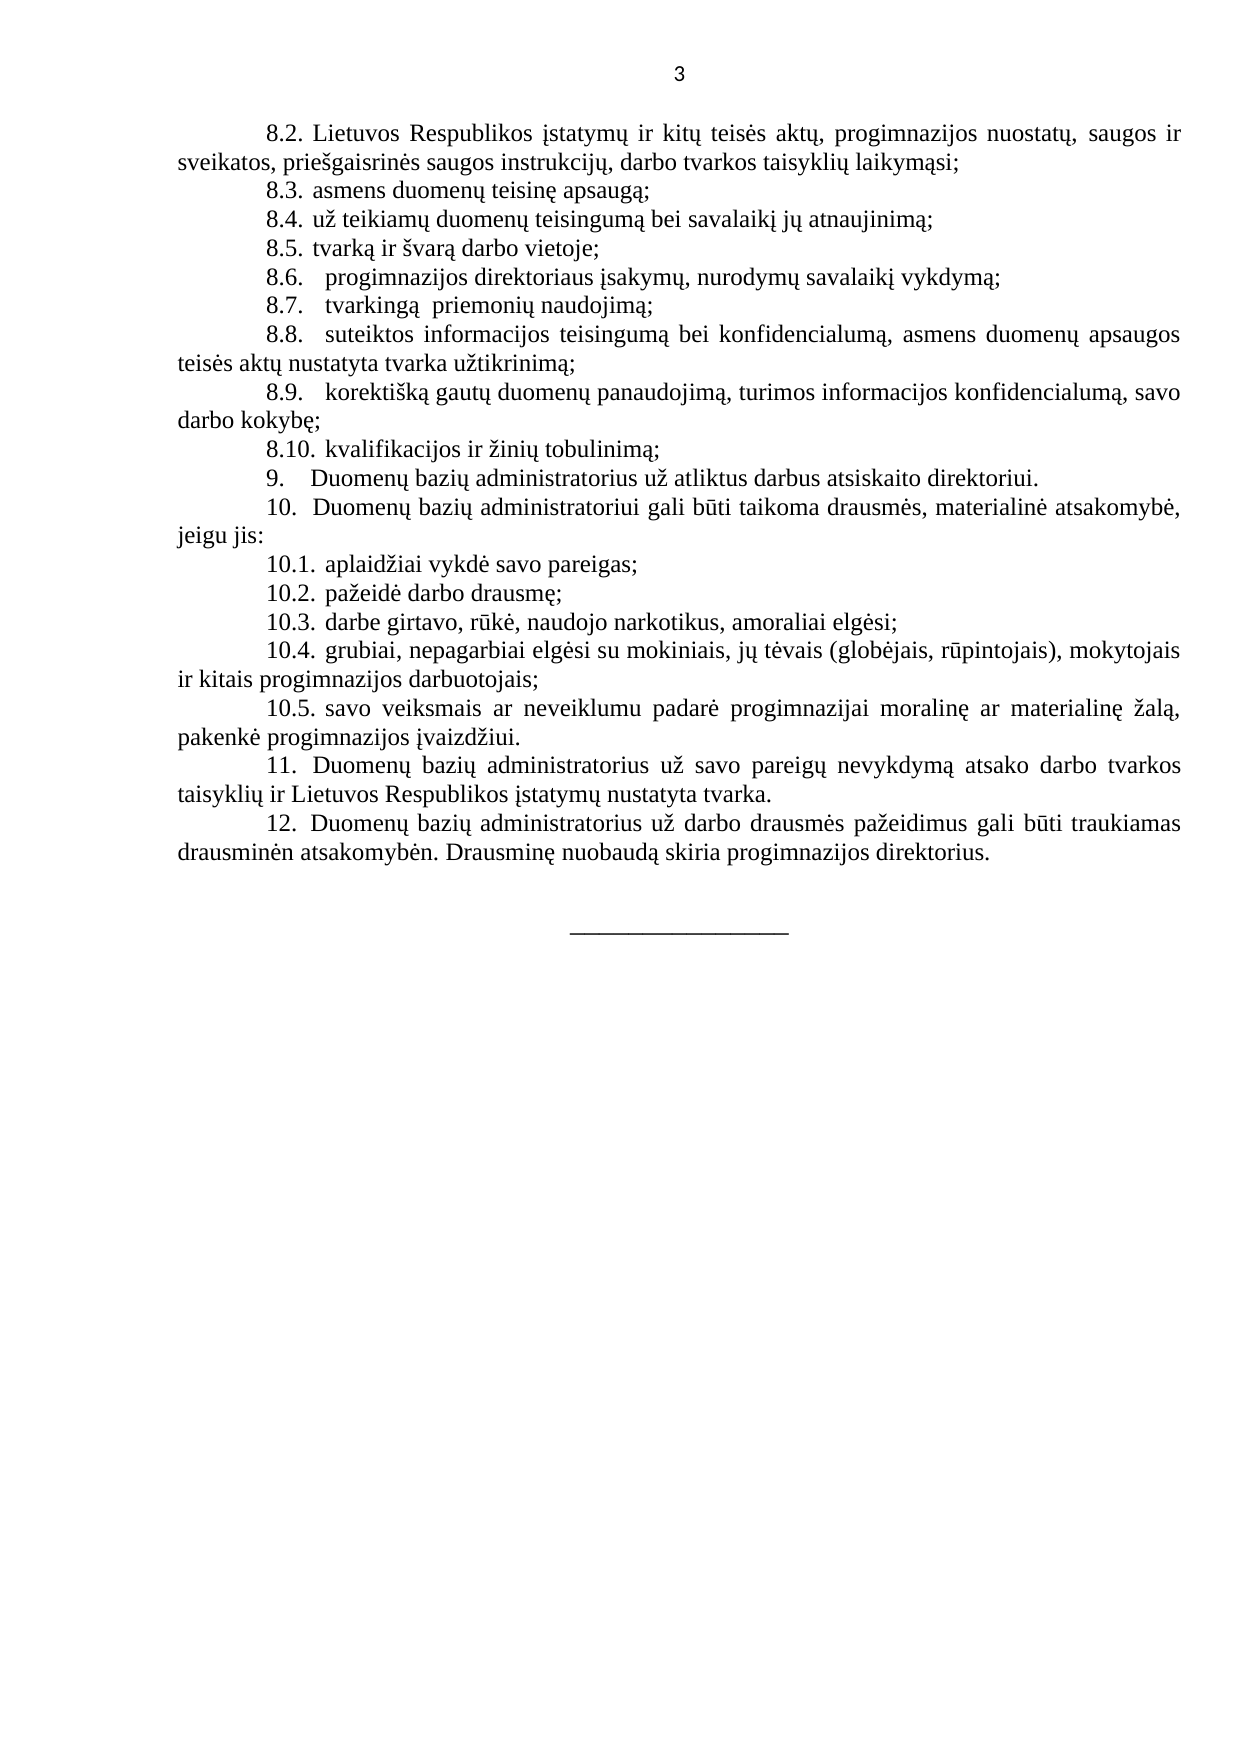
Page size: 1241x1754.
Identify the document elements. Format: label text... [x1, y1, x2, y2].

list korektišką gautų duomenų panaudojimą, turimos informacijos konfidencialumą, savo darbo kokybę; [177, 377, 1181, 434]
text _______________ [177, 904, 1181, 938]
list savo veiksmais ar neveiklumu padarė progimnazijai moralinę ar materialinę žalą, pakenkė progimnazijos įvaizdžiui. [177, 693, 1181, 751]
list pažeidė darbo drausmę; [177, 578, 1181, 607]
list kvalifikacijos ir žinių tobulinimą; [177, 434, 1181, 463]
list už teikiamų duomenų teisingumą bei savalaikį jų atnaujinimą; [177, 204, 1181, 233]
list grubiai, nepagarbiai elgėsi su mokiniais, jų tėvais (globėjais, rūpintojais), mokytojais ir kitais progimnazijos darbuotojais; [177, 636, 1181, 693]
list Duomenų bazių administratorius už savo pareigų nevykdymą atsako darbo tvarkos taisyklių ir Lietuvos Respublikos įstatymų nustatyta tvarka. [177, 751, 1181, 808]
list asmens duomenų teisinę apsaugą; [177, 176, 1181, 204]
list progimnazijos direktoriaus įsakymų, nurodymų savalaikį vykdymą; [177, 262, 1181, 291]
list Duomenų bazių administratorius už atliktus darbus atsiskaito direktoriui. [177, 463, 1181, 492]
list Lietuvos Respublikos įstatymų ir kitų teisės aktų, progimnazijos nuostatų, saugos ir sveikatos, priešgaisrinės saugos instrukcijų, darbo tvarkos taisyklių laikymąsi; [177, 118, 1181, 176]
list Duomenų bazių administratoriui gali būti taikoma drausmės, materialinė atsakomybė, jeigu jis: [177, 492, 1181, 549]
list suteiktos informacijos teisingumą bei konfidencialumą, asmens duomenų apsaugos teisės aktų nustatyta tvarka užtikrinimą; [177, 319, 1181, 377]
list darbe girtavo, rūkė, naudojo narkotikus, amoraliai elgėsi; [177, 607, 1181, 636]
list Duomenų bazių administratorius už darbo drausmės pažeidimus gali būti traukiamas drausminėn atsakomybėn. Drausminę nuobaudą skiria progimnazijos direktorius. [177, 808, 1181, 866]
list tvarkingą priemonių naudojimą; [177, 291, 1181, 319]
list tvarką ir švarą darbo vietoje; [177, 233, 1181, 262]
list aplaidžiai vykdė savo pareigas; [177, 549, 1181, 578]
